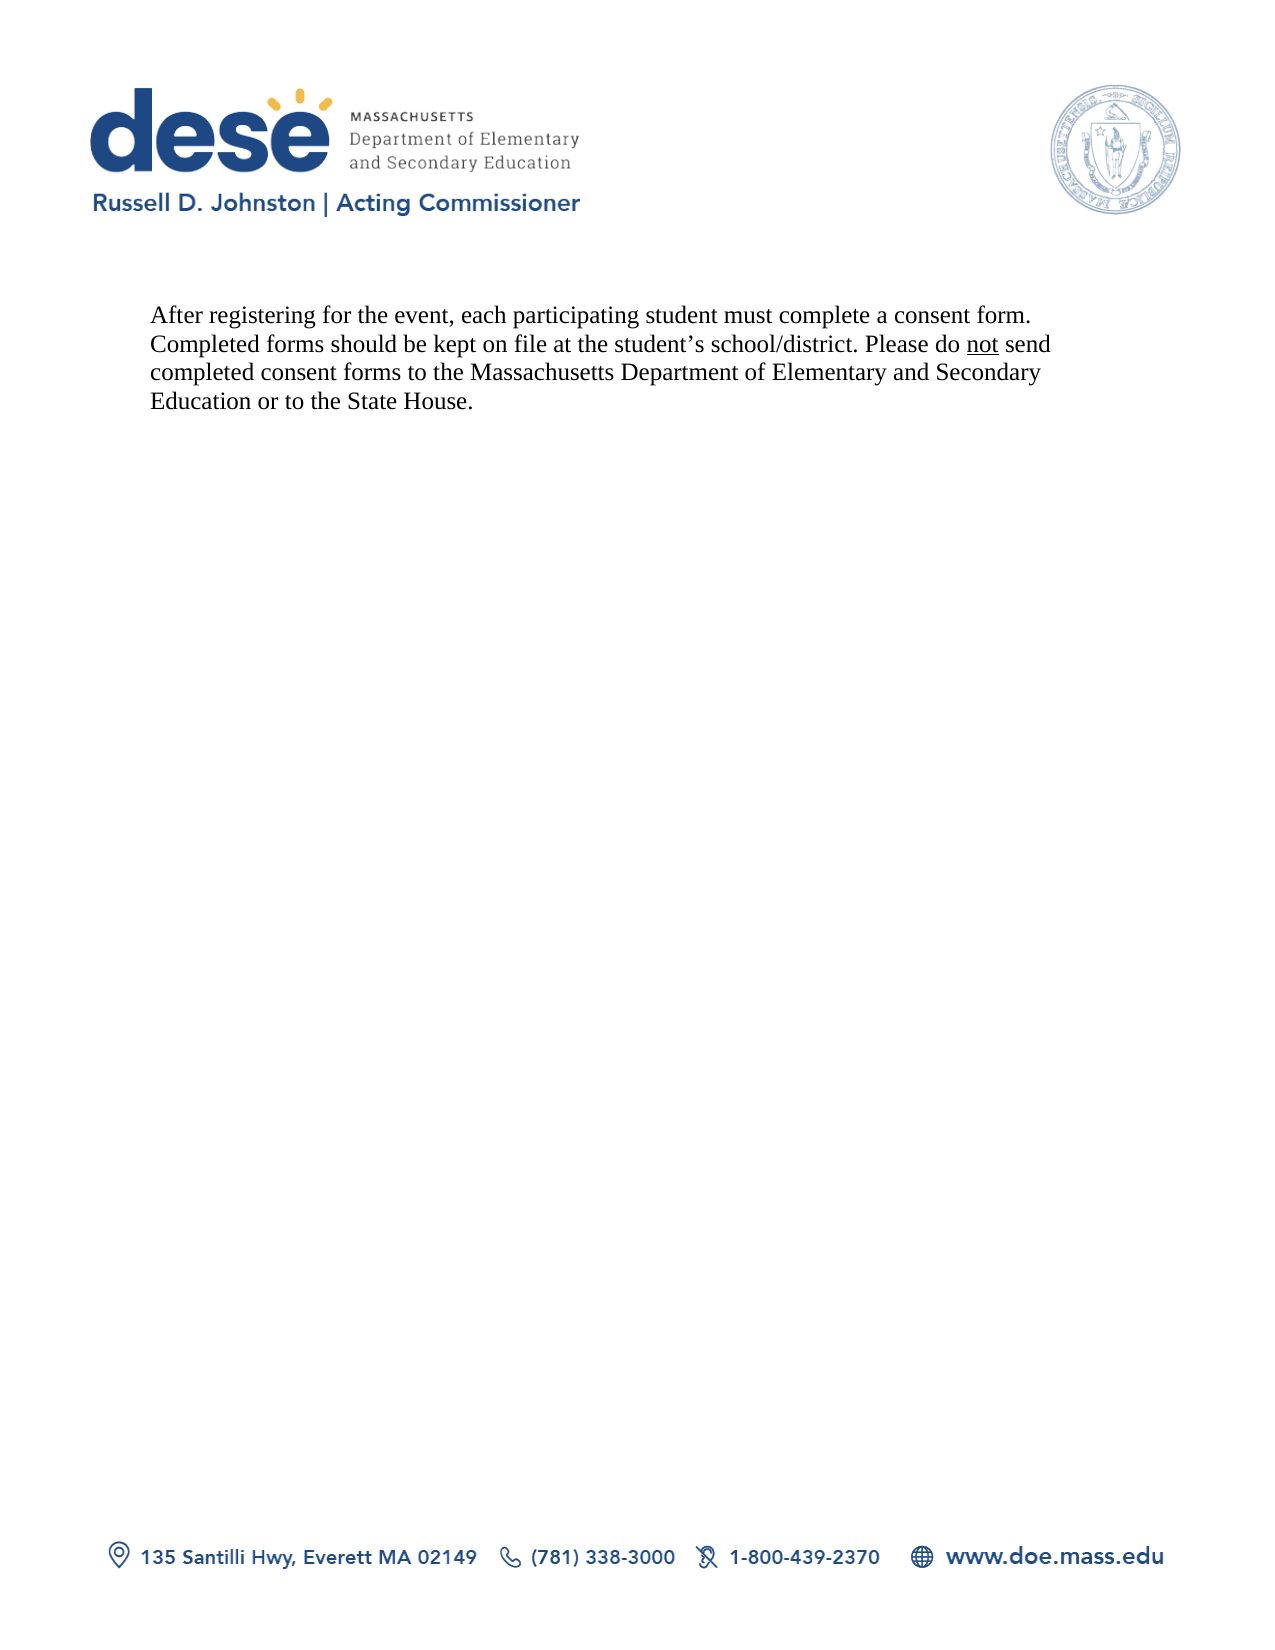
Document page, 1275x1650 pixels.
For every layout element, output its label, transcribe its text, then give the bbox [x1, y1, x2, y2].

picture [0, 0, 1275, 238]
list After registering for the event, each participating student must complete a consent form. Completed forms should be kept on file at the student’s school/district. Please do not send completed consent forms to the Massachusetts Department of Elementary and Secondary Education or to the State House. [150, 300, 1125, 415]
picture [0, 1513, 1275, 1635]
